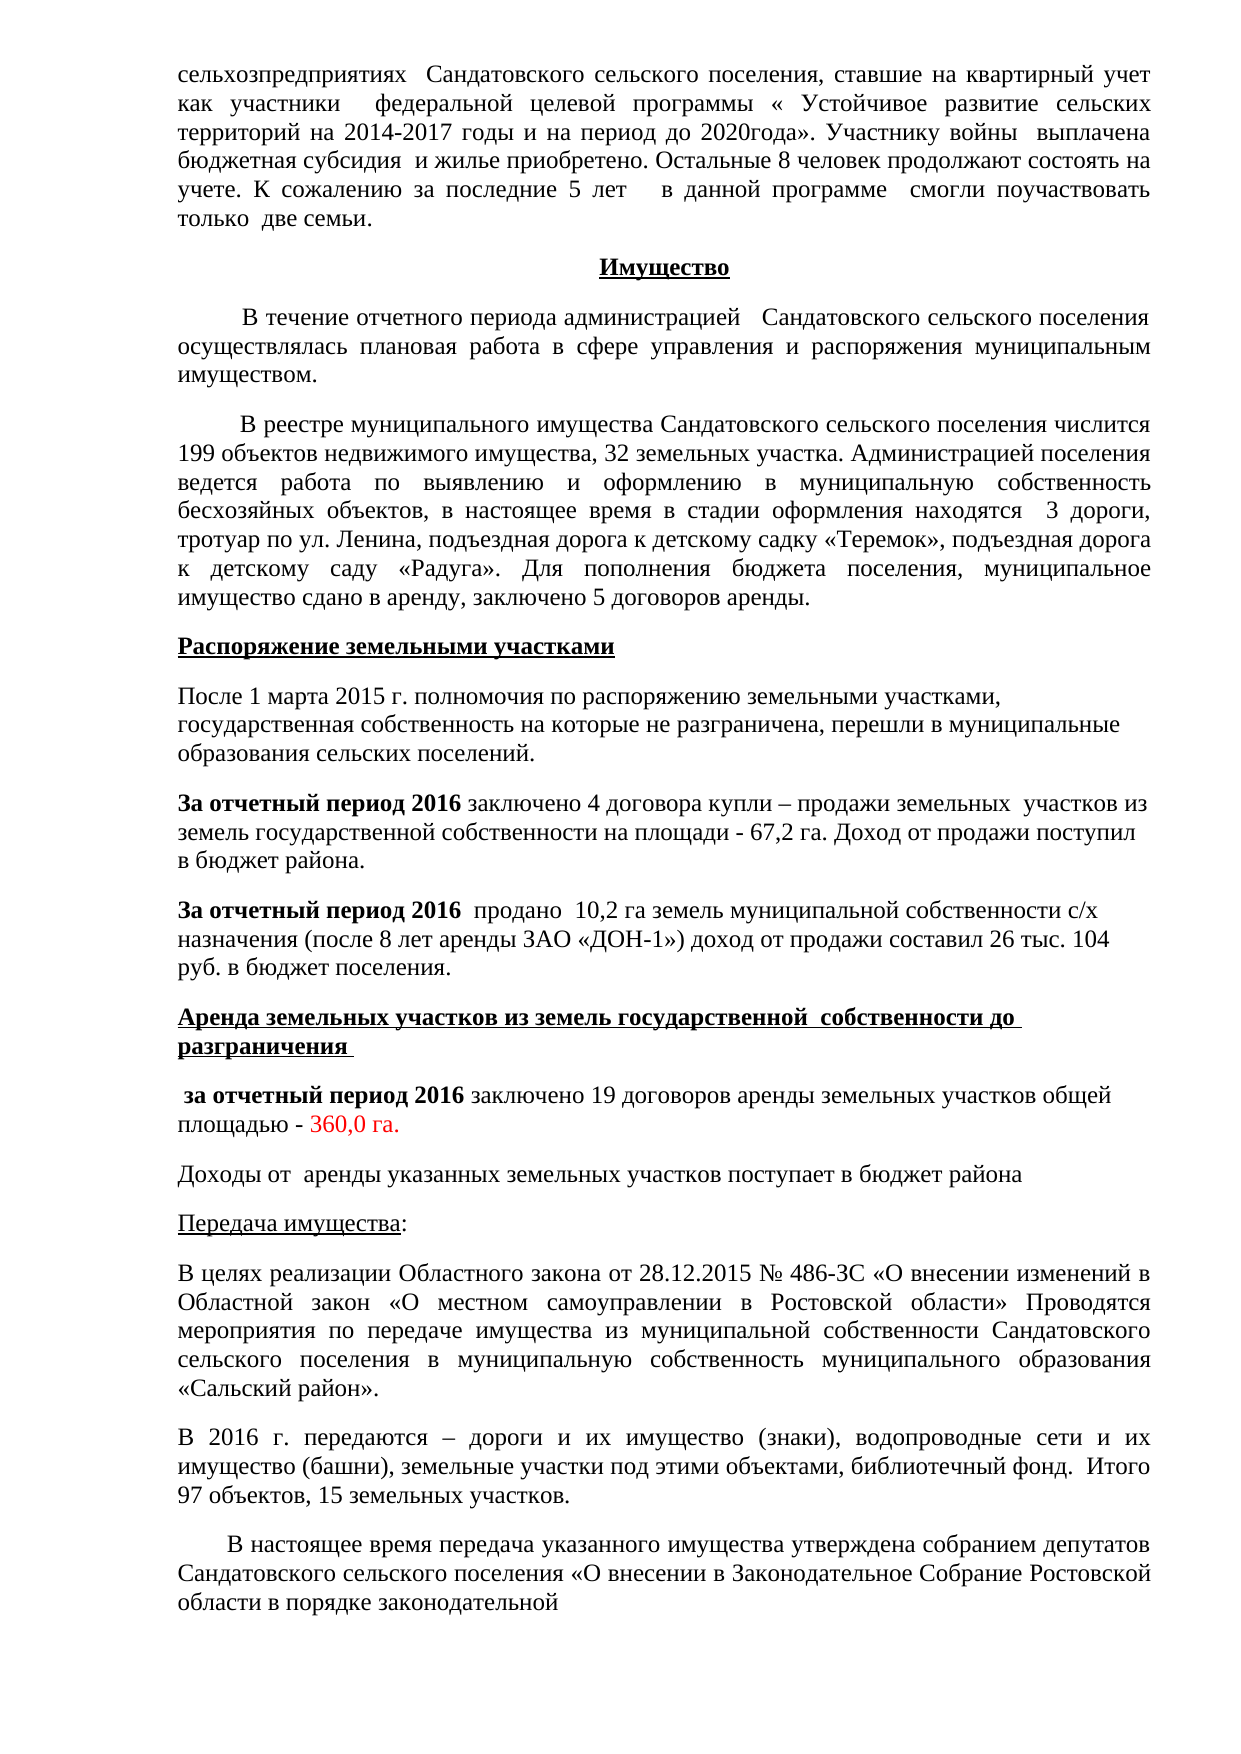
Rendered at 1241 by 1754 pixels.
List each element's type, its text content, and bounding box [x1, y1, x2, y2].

text Аренда земельных участков из земель государственной собственности до разграничения [177, 1002, 1152, 1059]
text В настоящее время передача указанного имущества утверждена собранием депутатов Сандатовского сельского поселения «О внесении в Законодательное Собрание Ростовской области в порядке законодательной [177, 1529, 1152, 1616]
text В реестре муниципального имущества Сандатовского сельского поселения числится 199 объектов недвижимого имущества, 32 земельных участка. Администрацией поселения ведется работа по выявлению и оформлению в муниципальную собственность бесхозяйных объектов, в настоящее время в стадии оформления находятся 3 дороги, тротуар по ул. Ленина, подъездная дорога к детскому садку «Теремок», подъездная дорога к детскому саду «Радуга». Для пополнения бюджета поселения, муниципальное имущество сдано в аренду, заключено 5 договоров аренды. [177, 409, 1152, 610]
text За отчетный период 2016 заключено 4 договора купли – продажи земельных участков из земель государственной собственности на площади - 67,2 га. Доход от продажи поступил в бюджет района. [177, 788, 1152, 874]
text Распоряжение земельными участками [177, 631, 1152, 660]
text Имущество [177, 252, 1152, 281]
text После 1 марта 2015 г. полномочия по распоряжению земельными участками, государственная собственность на которые не разграничена, перешли в муниципальные образования сельских поселений. [177, 681, 1152, 767]
text В течение отчетного периода администрацией Сандатовского сельского поселения осуществлялась плановая работа в сфере управления и распоряжения муниципальным имуществом. [177, 302, 1152, 388]
text В 2016 г. передаются – дороги и их имущество (знаки), водопроводные сети и их имущество (башни), земельные участки под этими объектами, библиотечный фонд. Итого 97 объектов, 15 земельных участков. [177, 1422, 1152, 1509]
text за отчетный период 2016 заключено 19 договоров аренды земельных участков общей площадью - 360,0 га. [177, 1080, 1152, 1138]
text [177, 59, 1152, 232]
text Передача имущества: [177, 1208, 1152, 1237]
text В целях реализации Областного закона от 28.12.2015 № 486-ЗС «О внесении изменений в Областной закон «О местном самоуправлении в Ростовской области» Проводятся мероприятия по передаче имущества из муниципальной собственности Сандатовского сельского поселения в муниципальную собственность муниципального образования «Сальский район». [177, 1258, 1152, 1402]
text За отчетный период 2016 продано 10,2 га земель муниципальной собственности с/х назначения (после 8 лет аренды ЗАО «ДОН-1») доход от продажи составил 26 тыс. 104 руб. в бюджет поселения. [177, 895, 1152, 981]
text Доходы от аренды указанных земельных участков поступает в бюджет района [177, 1159, 1152, 1187]
